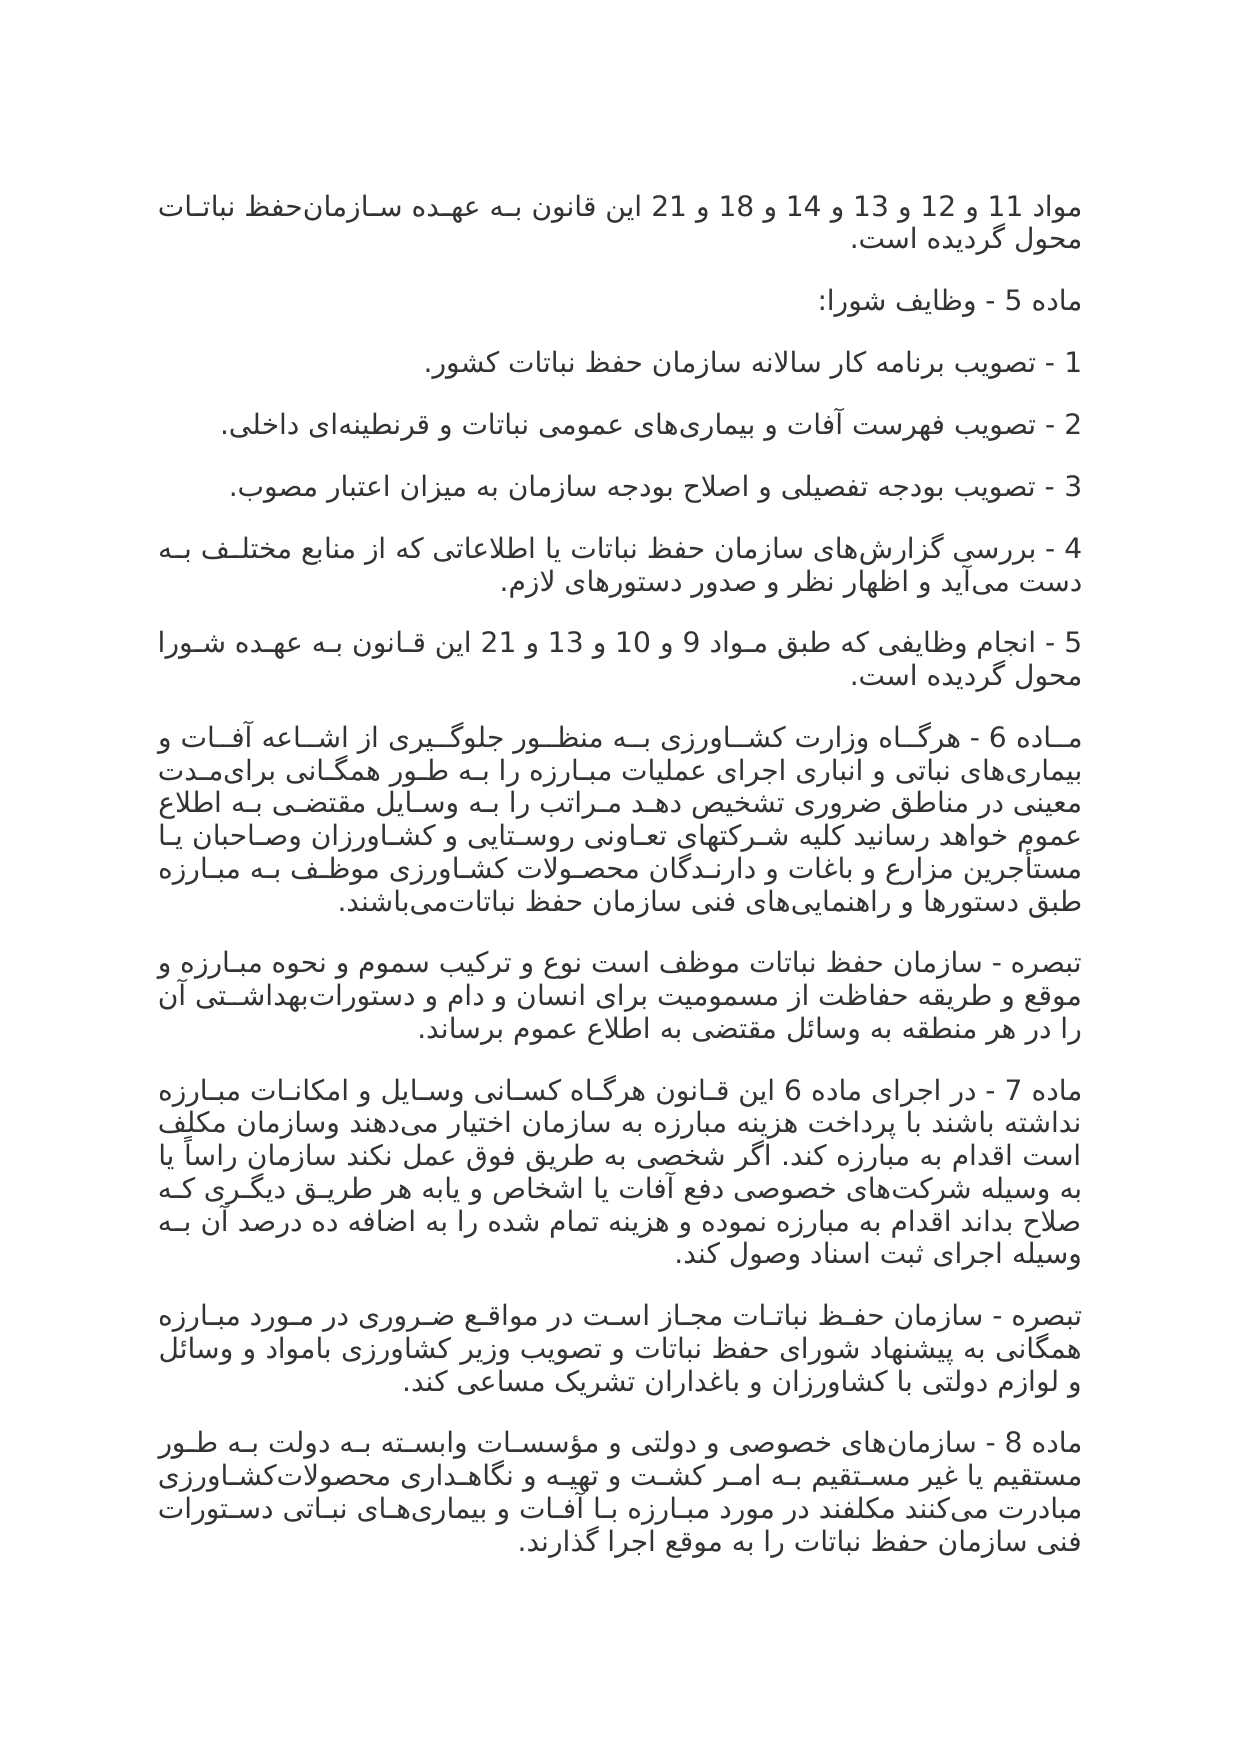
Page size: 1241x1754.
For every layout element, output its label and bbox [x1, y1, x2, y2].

table_cell [150, 150, 1090, 1594]
